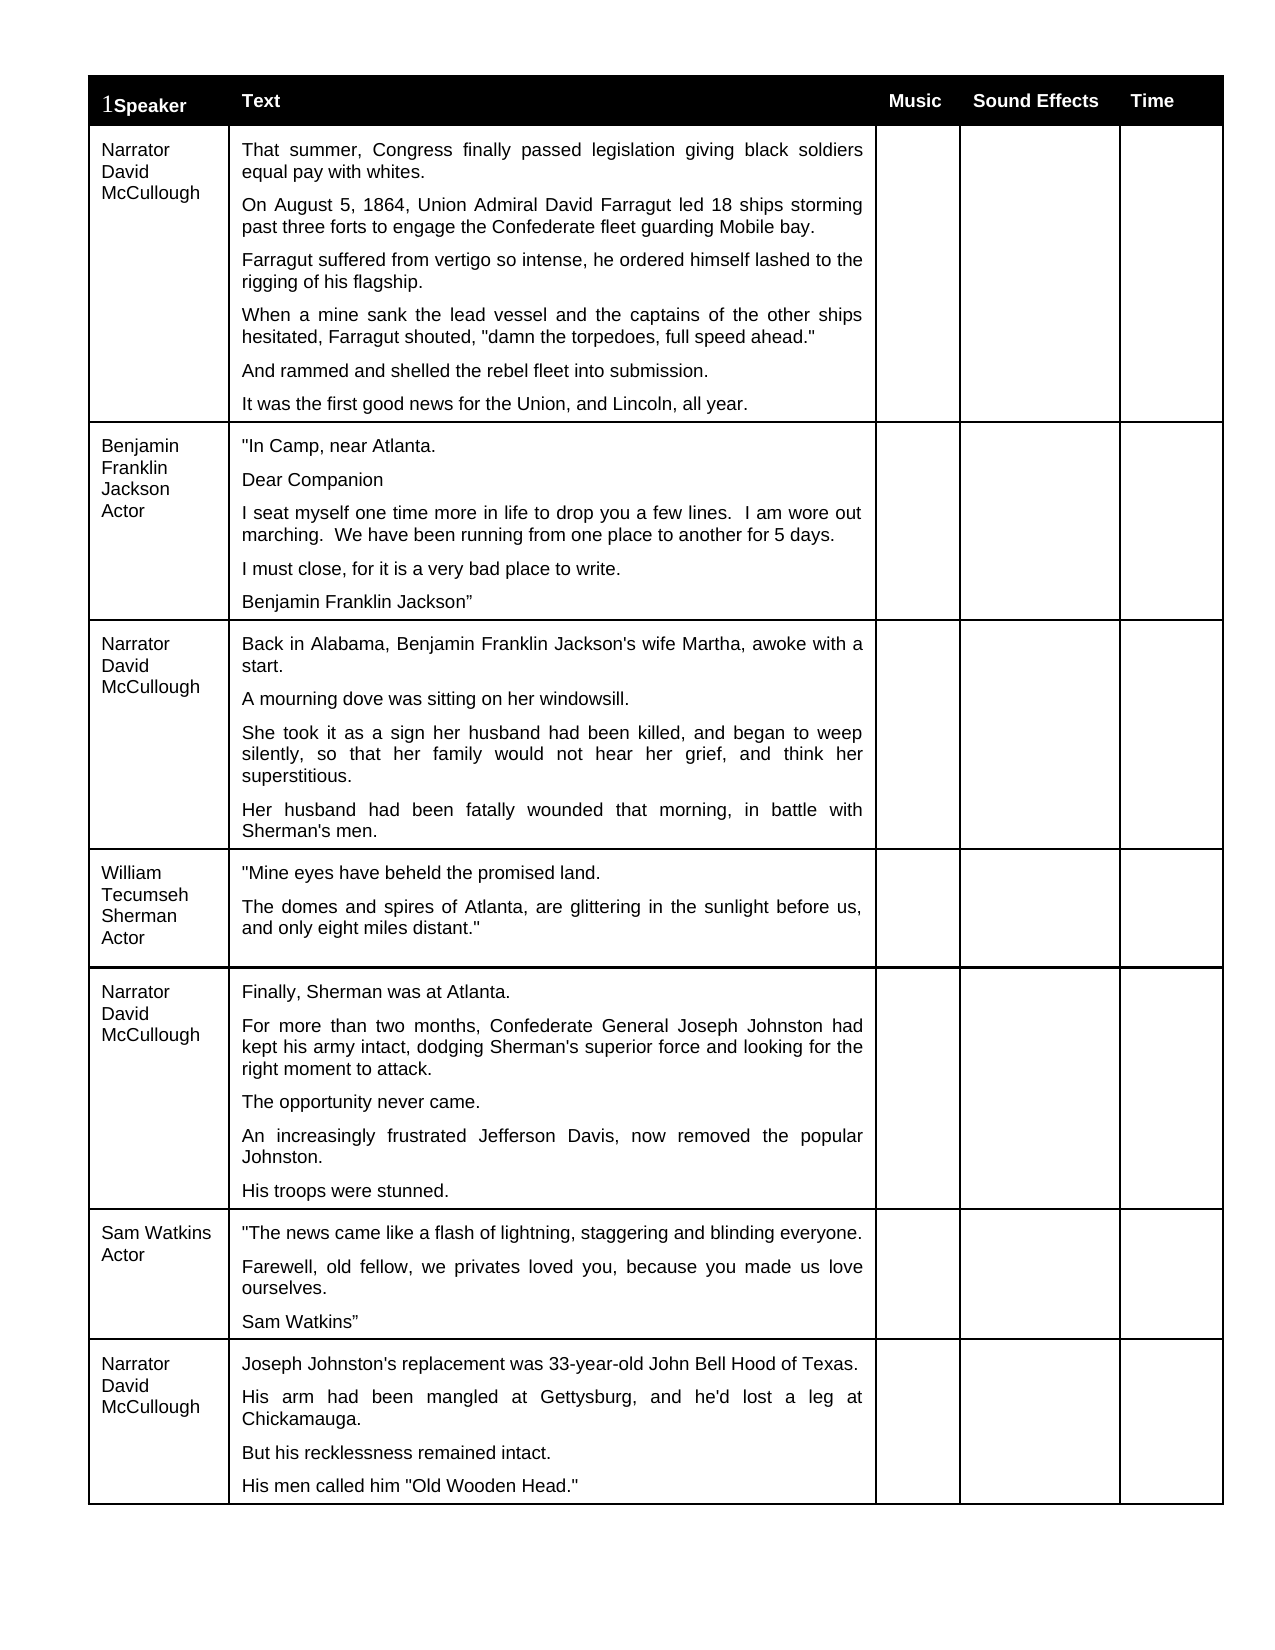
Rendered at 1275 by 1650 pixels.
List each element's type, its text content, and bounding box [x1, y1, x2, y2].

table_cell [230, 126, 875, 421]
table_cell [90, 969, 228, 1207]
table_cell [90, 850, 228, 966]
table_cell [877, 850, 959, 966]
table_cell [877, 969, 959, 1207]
table_header Music [877, 77, 959, 124]
table_header Speaker [90, 77, 228, 124]
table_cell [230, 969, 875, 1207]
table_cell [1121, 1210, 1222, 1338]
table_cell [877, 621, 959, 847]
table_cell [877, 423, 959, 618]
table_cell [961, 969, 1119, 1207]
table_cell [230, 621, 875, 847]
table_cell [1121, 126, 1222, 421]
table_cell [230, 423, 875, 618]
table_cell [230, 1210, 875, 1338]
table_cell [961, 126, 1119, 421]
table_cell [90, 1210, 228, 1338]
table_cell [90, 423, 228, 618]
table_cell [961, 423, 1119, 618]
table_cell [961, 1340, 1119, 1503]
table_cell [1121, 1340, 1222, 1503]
table_header Time [1121, 77, 1222, 124]
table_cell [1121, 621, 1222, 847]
table_header Text [230, 77, 875, 124]
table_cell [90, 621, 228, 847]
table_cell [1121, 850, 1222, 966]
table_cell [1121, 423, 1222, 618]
table_header Sound Effects [961, 77, 1119, 124]
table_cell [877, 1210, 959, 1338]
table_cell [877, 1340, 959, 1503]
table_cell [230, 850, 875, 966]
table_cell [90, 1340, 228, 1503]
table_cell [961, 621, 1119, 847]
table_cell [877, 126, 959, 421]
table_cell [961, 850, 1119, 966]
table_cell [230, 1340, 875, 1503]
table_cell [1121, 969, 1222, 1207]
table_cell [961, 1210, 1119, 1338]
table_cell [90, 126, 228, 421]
